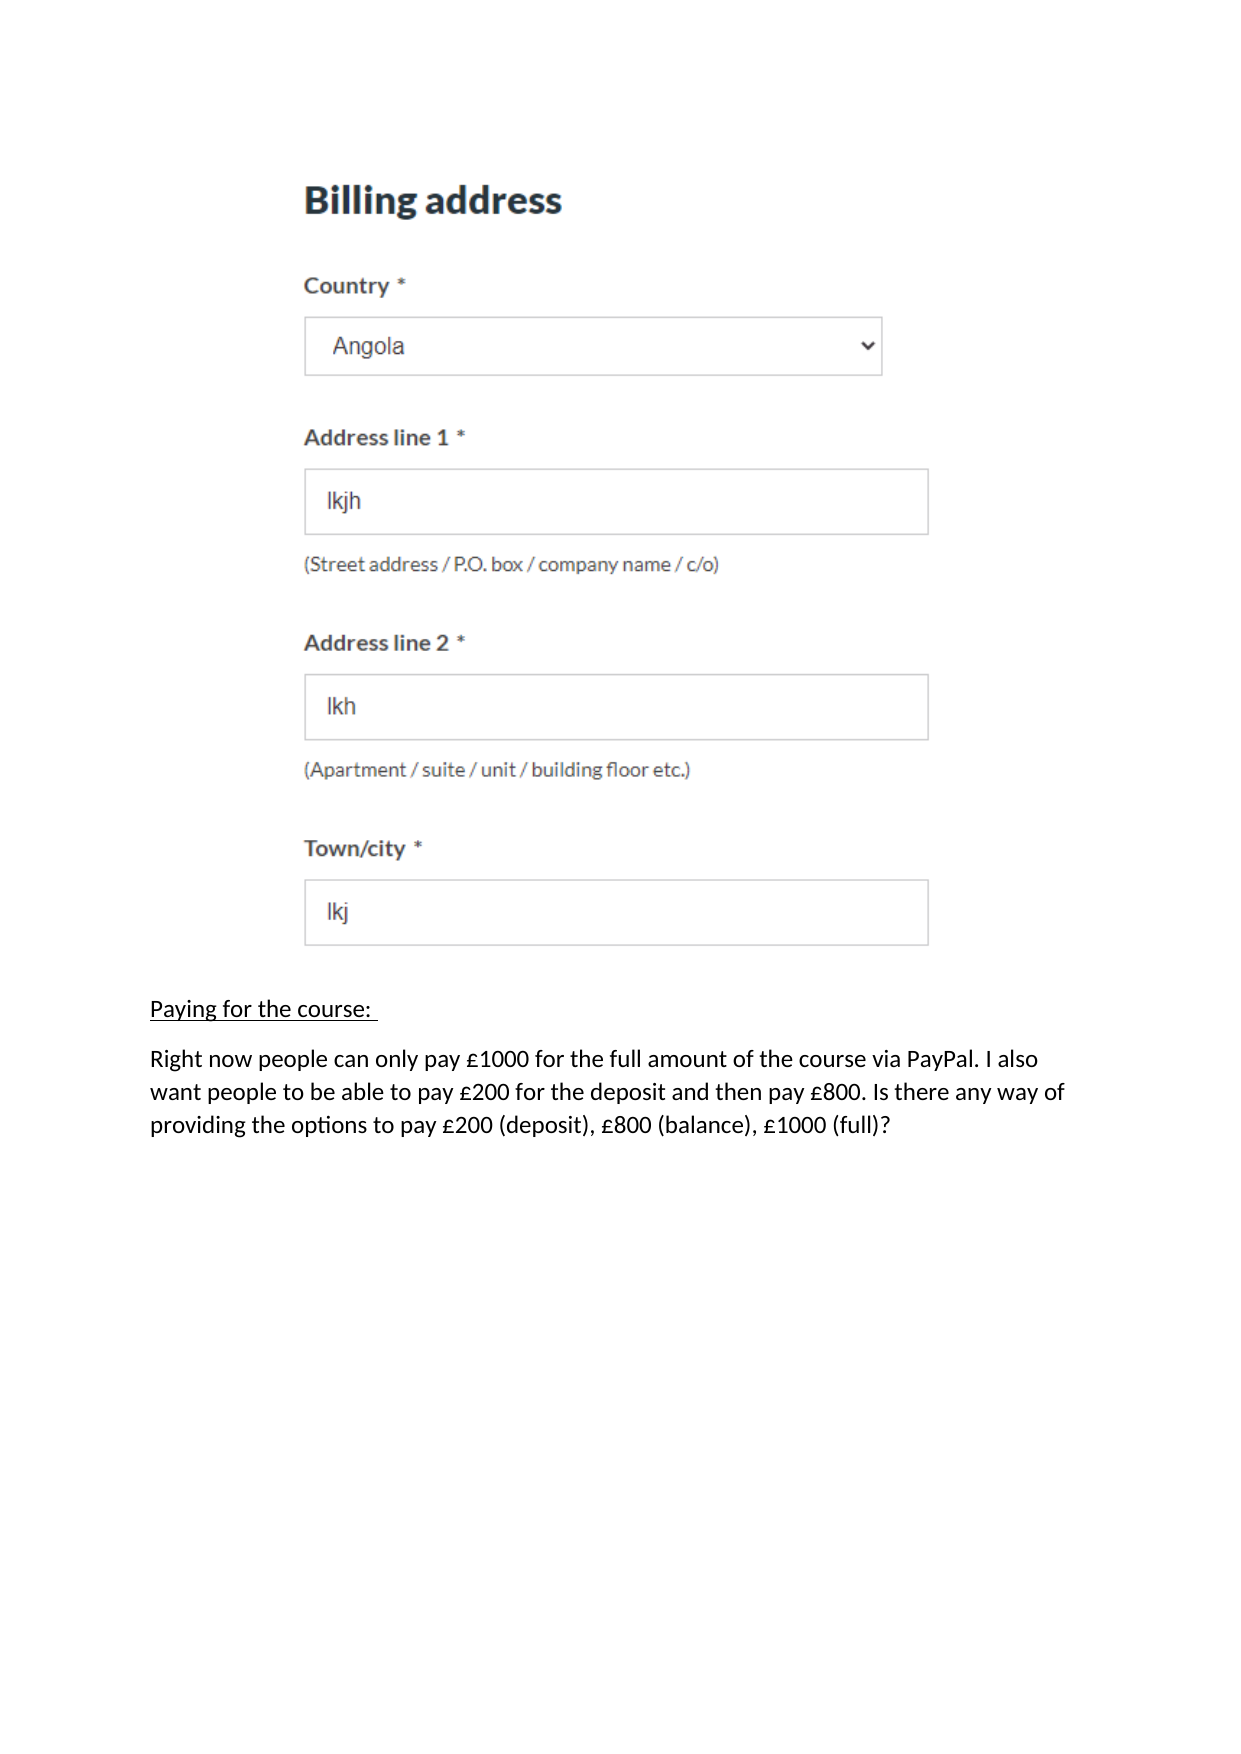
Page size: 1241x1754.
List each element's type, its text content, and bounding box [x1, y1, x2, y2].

text Right now people can only pay £1000 for the full amount of the course via PayPal. I also want people to be able to pay £200 for the deposit and then pay £800. Is there any way of providing the options to pay £200 (deposit), £800 (balance), £1000 (full)? [150, 1043, 1090, 1139]
text Paying for the course: [150, 993, 1090, 1024]
picture [150, 150, 1091, 975]
